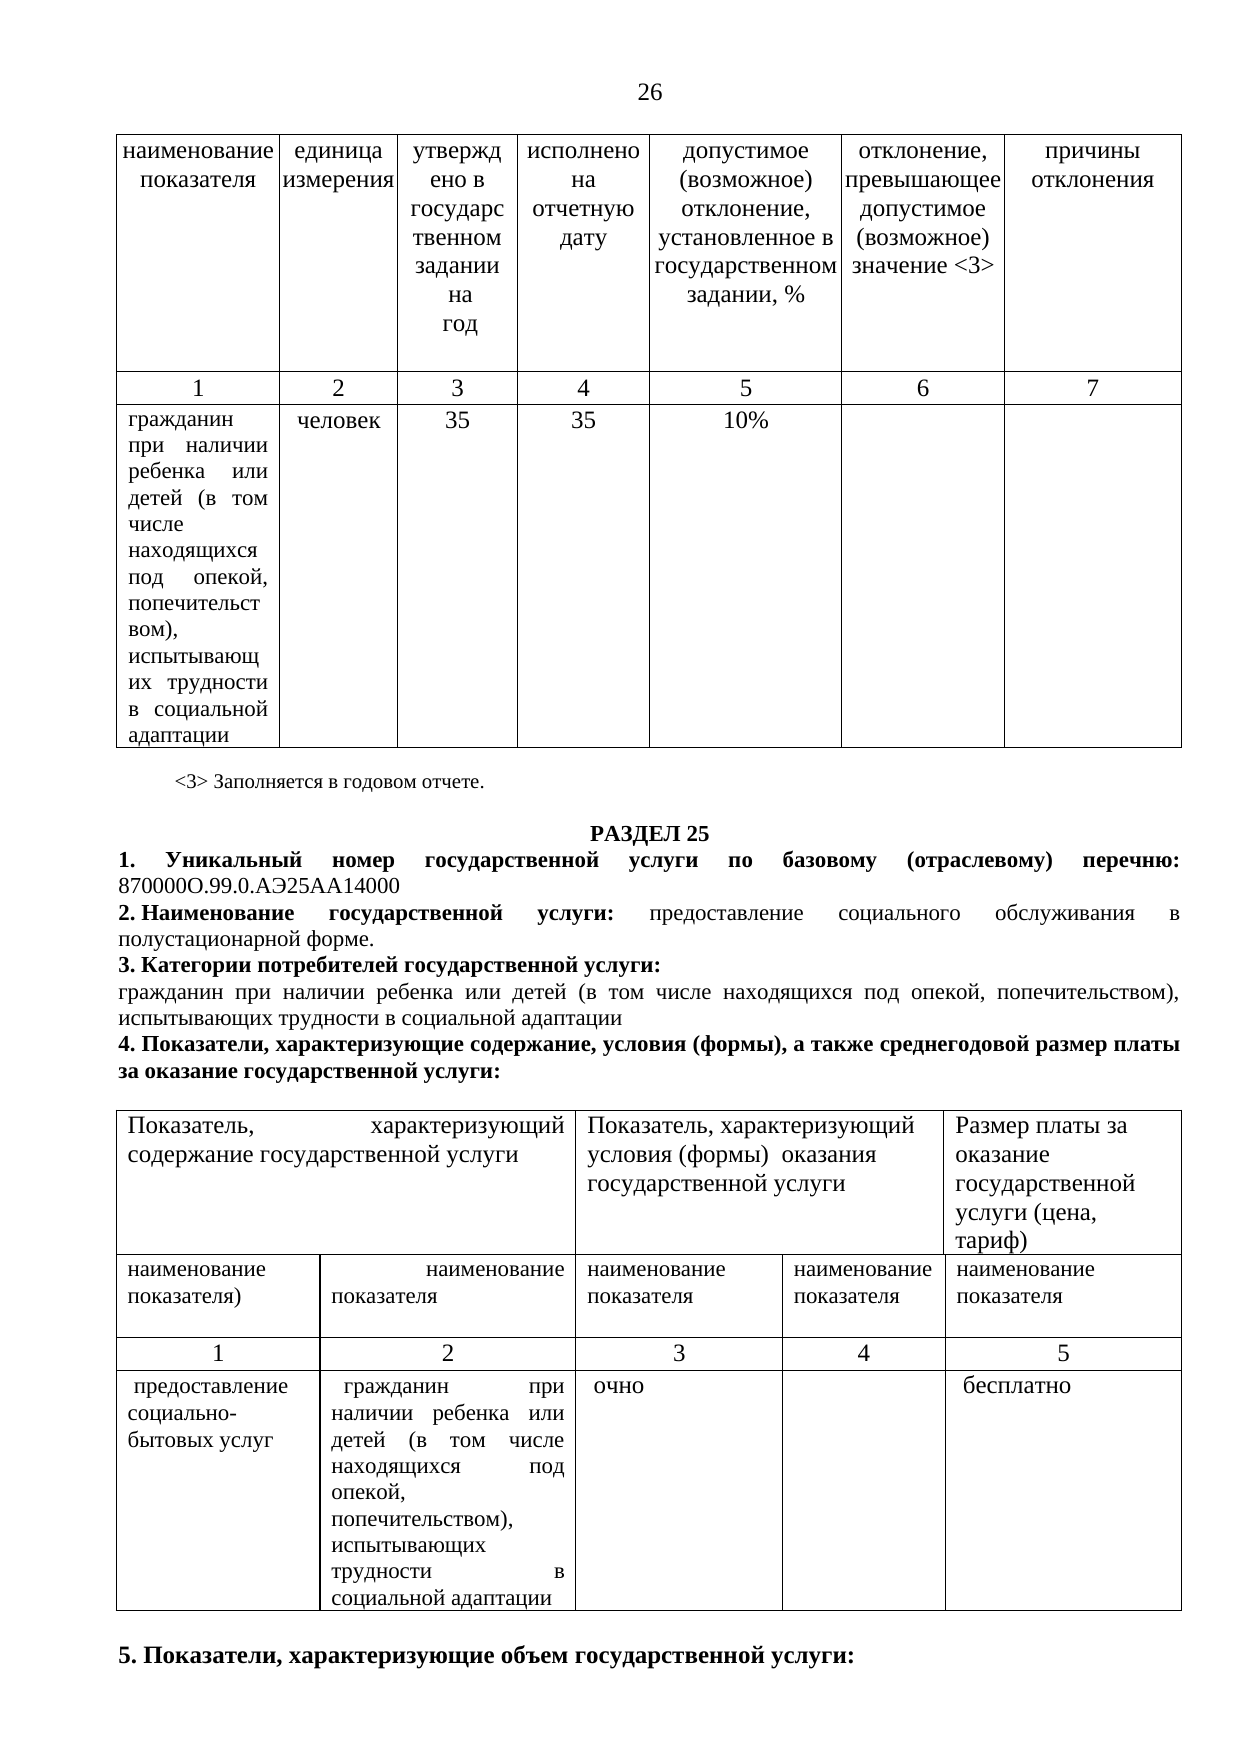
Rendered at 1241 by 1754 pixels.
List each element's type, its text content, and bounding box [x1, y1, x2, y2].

table_cell человек [280, 405, 397, 747]
table_cell [783, 1371, 945, 1610]
table_cell 6 [842, 372, 1004, 404]
table_cell 35 [398, 405, 517, 747]
table_cell 5 [650, 372, 841, 404]
table_cell [1005, 405, 1181, 747]
table_cell 2 [280, 372, 397, 404]
table_cell бесплатно [946, 1371, 1181, 1610]
table_cell наименование показателя [117, 135, 279, 371]
table_cell 7 [1005, 372, 1181, 404]
table_cell 1 [117, 1338, 319, 1369]
table_cell исполнено на отчетную дату [518, 135, 649, 371]
table_cell наименование показателя [946, 1255, 1181, 1337]
table_cell 3 [398, 372, 517, 404]
text 2. Наименование государственной услуги: предоставление социального обслуживания в полустационарной форме. [118, 899, 1181, 951]
table_cell 1 [117, 372, 279, 404]
table_cell утверждено в государственном задании на год [398, 135, 517, 371]
text 1. Уникальный номер государственной услуги по базовому (отраслевому) перечню: 870000О.99.0.АЭ25АА14000 [118, 846, 1181, 899]
table_header Размер платы за оказание государственной услуги (цена, тариф) [944, 1111, 1181, 1254]
table_cell [842, 405, 1004, 747]
text 3. Категории потребителей государственной услуги: [118, 951, 1181, 978]
table_header Показатель, характеризующий содержание государственной услуги [117, 1111, 575, 1254]
table_cell причины отклонения [1005, 135, 1181, 371]
table_cell 2 [321, 1338, 575, 1369]
text РАЗДЕЛ 25 [118, 819, 1181, 846]
table_cell 35 [518, 405, 649, 747]
table_cell наименование показателя [783, 1255, 945, 1337]
text <3> Заполняется в годовом отчете. [118, 769, 1181, 793]
table_cell предоставление социально-бытовых услуг [117, 1371, 319, 1610]
table_cell отклонение, превышающее допустимое (возможное) значение <3> [842, 135, 1004, 371]
table_cell наименование показателя) [117, 1255, 319, 1337]
table_cell наименование показателя [576, 1255, 782, 1337]
table_cell 3 [576, 1338, 782, 1369]
text гражданин при наличии ребенка или детей (в том числе находящихся под опекой, попечительством), испытывающих трудности в социальной адаптации [118, 978, 1181, 1030]
table_header Показатель, характеризующий условия (формы) оказания государственной услуги [576, 1111, 943, 1254]
table_cell единица измерения [280, 135, 397, 371]
table_cell наименование показателя [321, 1255, 575, 1337]
table_cell гражданин при наличии ребенка или детей (в том числе находящихся под опекой, попечительством), испытывающих трудности в социальной адаптации [117, 405, 279, 747]
table_cell 4 [783, 1338, 945, 1369]
table_cell 10% [650, 405, 841, 747]
table_cell 4 [518, 372, 649, 404]
text 5. Показатели, характеризующие объем государственной услуги: [118, 1640, 1181, 1669]
text 4. Показатели, характеризующие содержание, условия (формы), а также среднегодовой размер платы за оказание государственной услуги: [118, 1030, 1181, 1083]
table_cell допустимое (возможное) отклонение, установленное в государственном задании, % [650, 135, 841, 371]
table_cell 5 [946, 1338, 1181, 1369]
table_cell очно [576, 1371, 782, 1610]
table_cell гражданин при наличии ребенка или детей (в том числе находящихся под опекой, попечительством), испытывающих трудности в социальной адаптации [321, 1371, 575, 1610]
